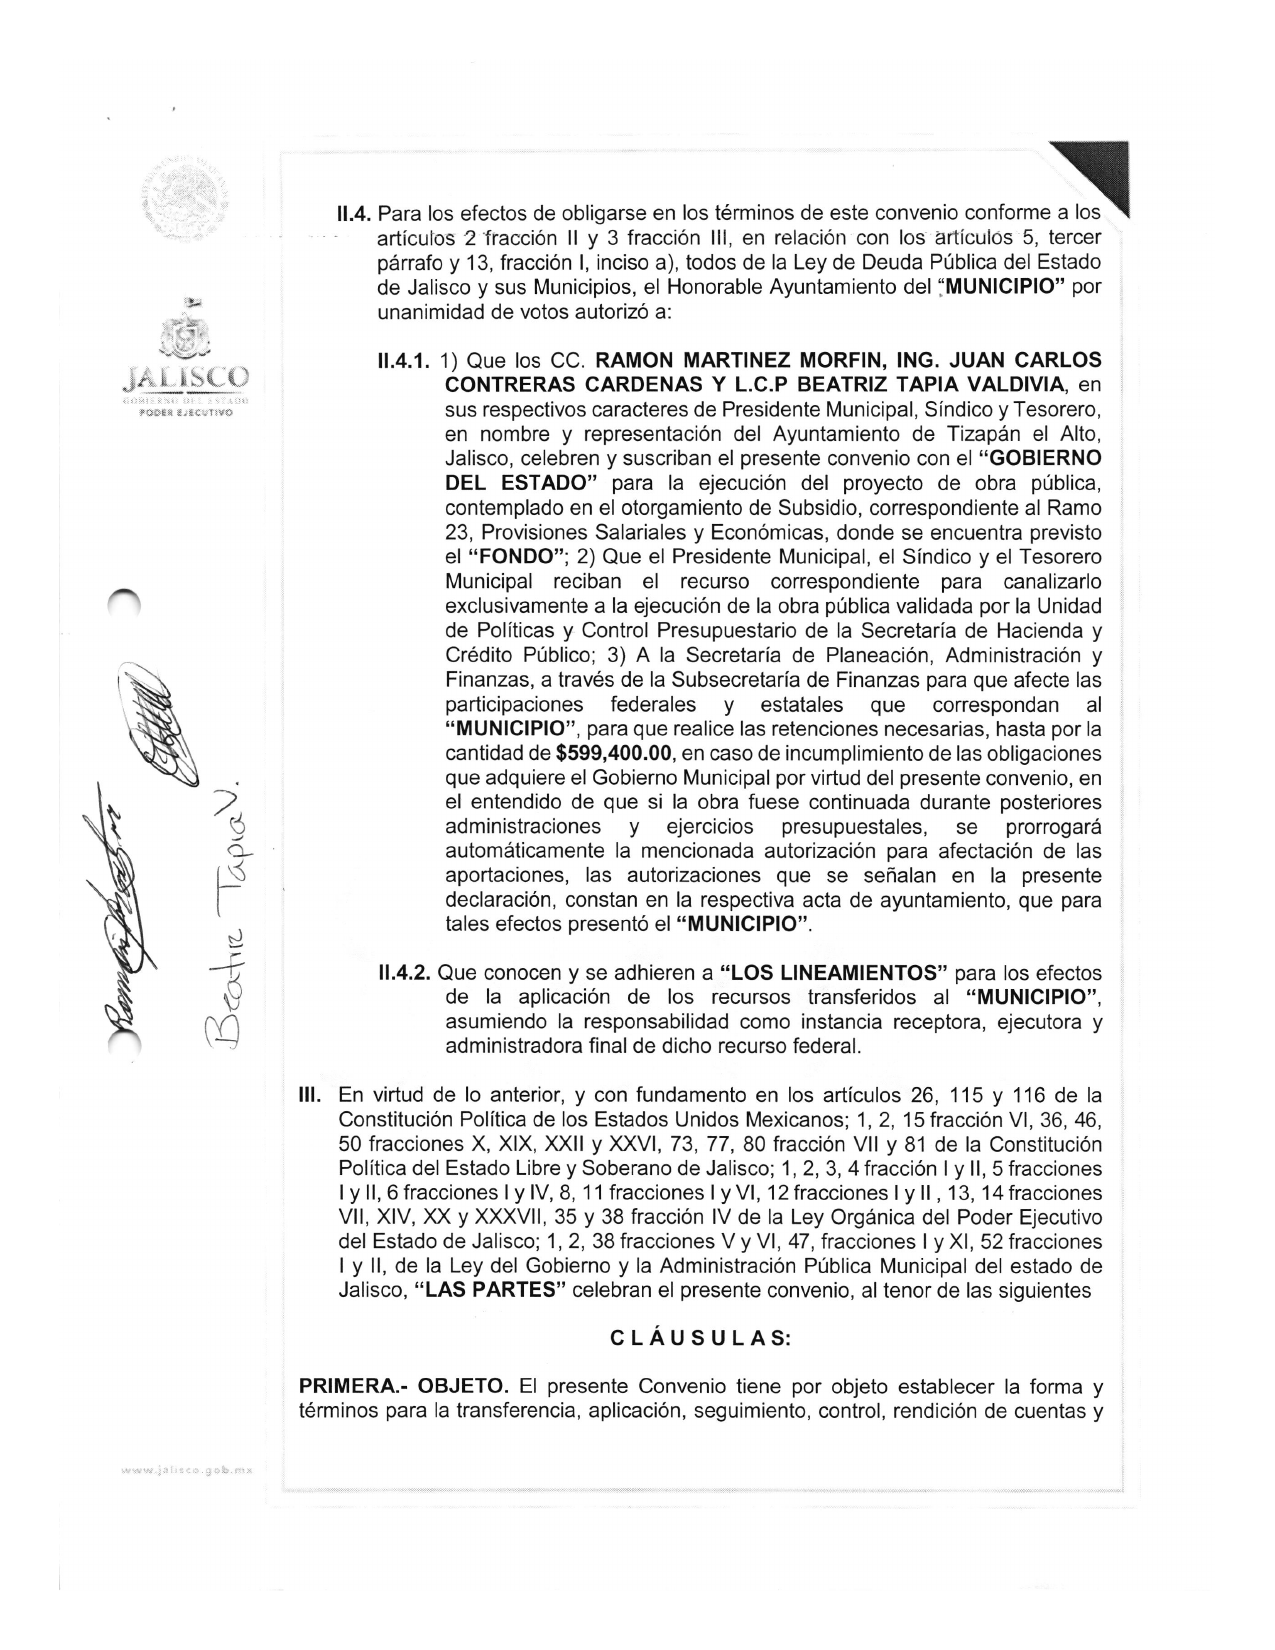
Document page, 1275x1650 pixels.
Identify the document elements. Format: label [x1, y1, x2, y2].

picture [59, 59, 1216, 1591]
